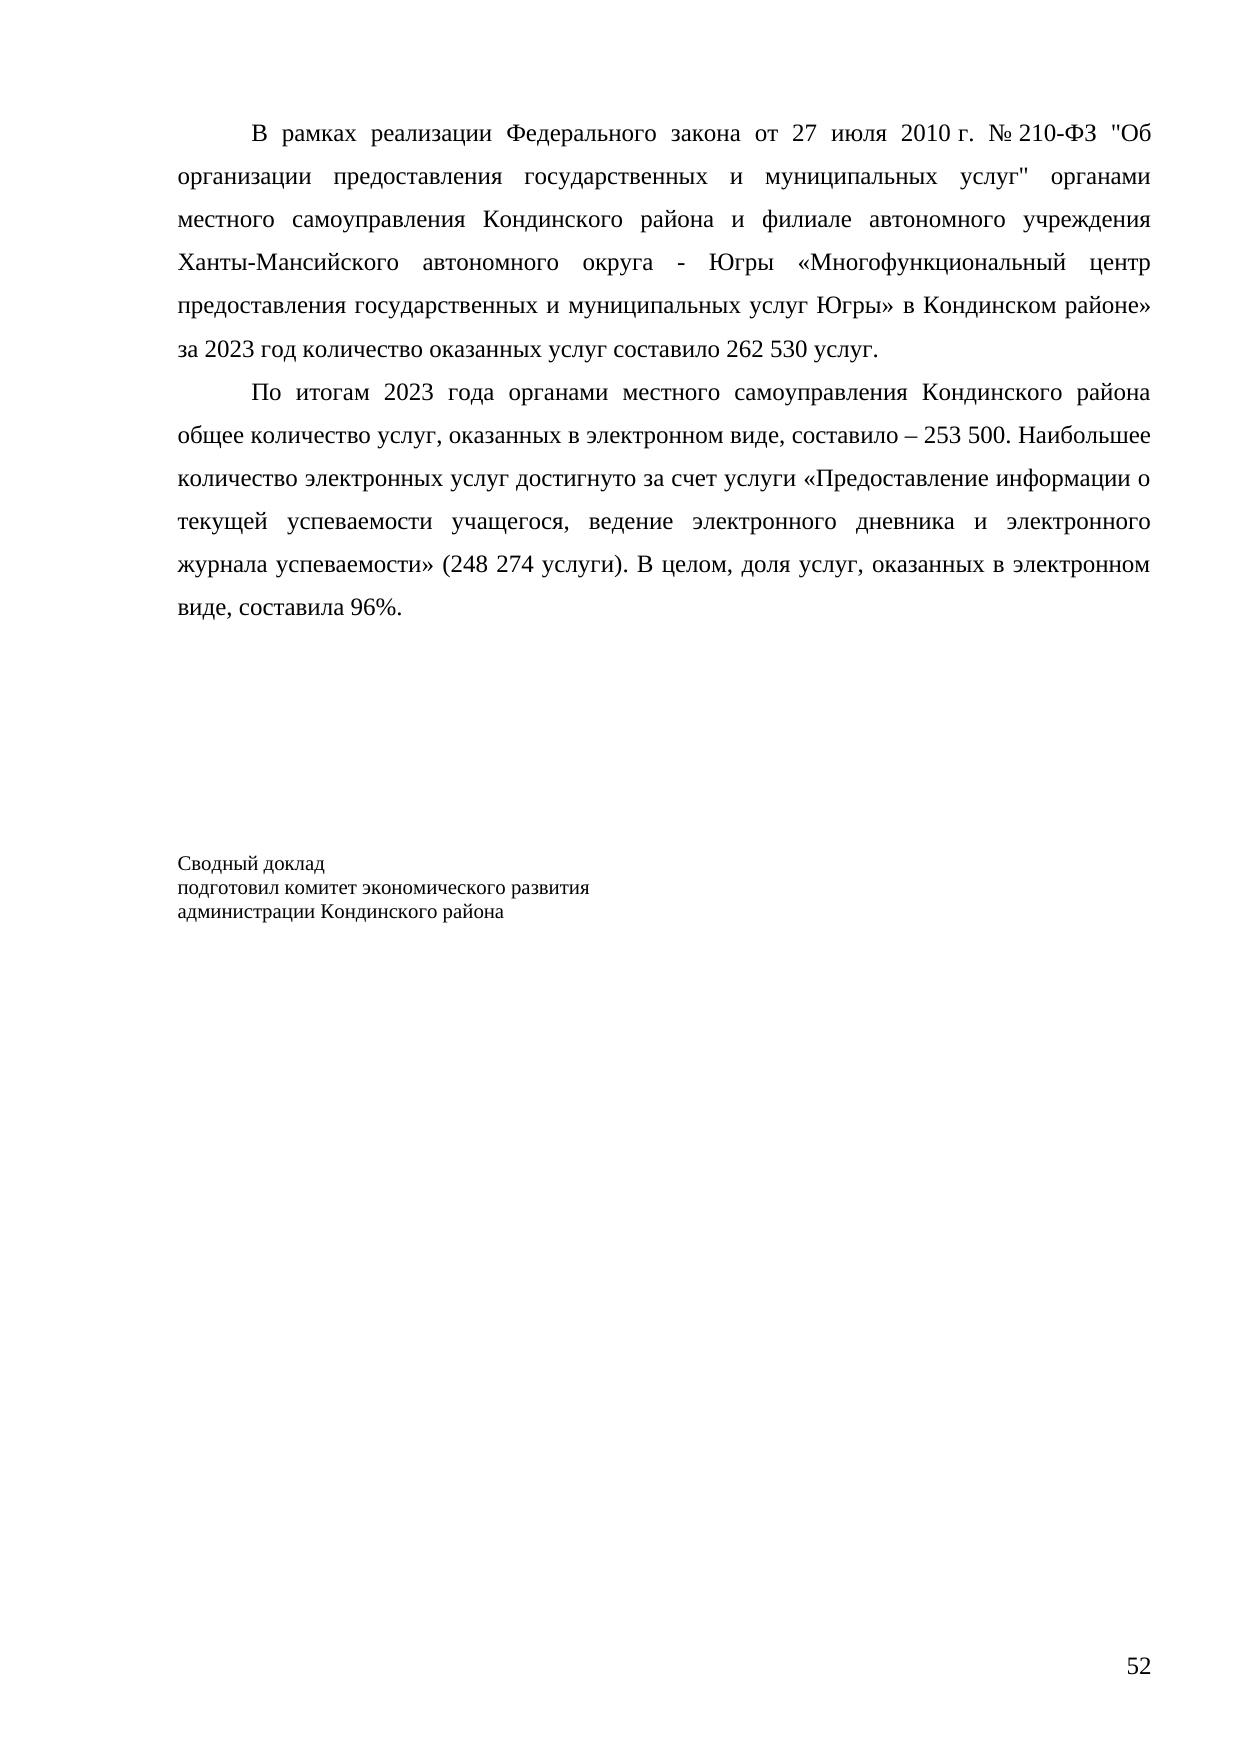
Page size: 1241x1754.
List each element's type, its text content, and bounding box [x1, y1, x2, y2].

text подготовил комитет экономического развития [177, 875, 1152, 899]
text В рамках реализации Федерального закона от 27 июля 2010 г. № 210-ФЗ "Об организации предоставления государственных и муниципальных услуг" органами местного самоуправления Кондинского района и филиале автономного учреждения Ханты-Мансийского автономного округа - Югры «Многофункциональный центр предоставления государственных и муниципальных услуг Югры» в Кондинском районе» за 2023 год количество оказанных услуг составило 262 530 услуг. [177, 118, 1152, 362]
text По итогам 2023 года органами местного самоуправления Кондинского района общее количество услуг, оказанных в электронном виде, составило – 253 500. Наибольшее количество электронных услуг достигнуто за счет услуги «Предоставление информации о текущей успеваемости учащегося, ведение электронного дневника и электронного журнала успеваемости» (248 274 услуги). В целом, доля услуг, оказанных в электронном виде, составила 96%. [177, 377, 1152, 621]
text Сводный доклад [177, 851, 1152, 875]
text администрации Кондинского района [177, 899, 1152, 923]
